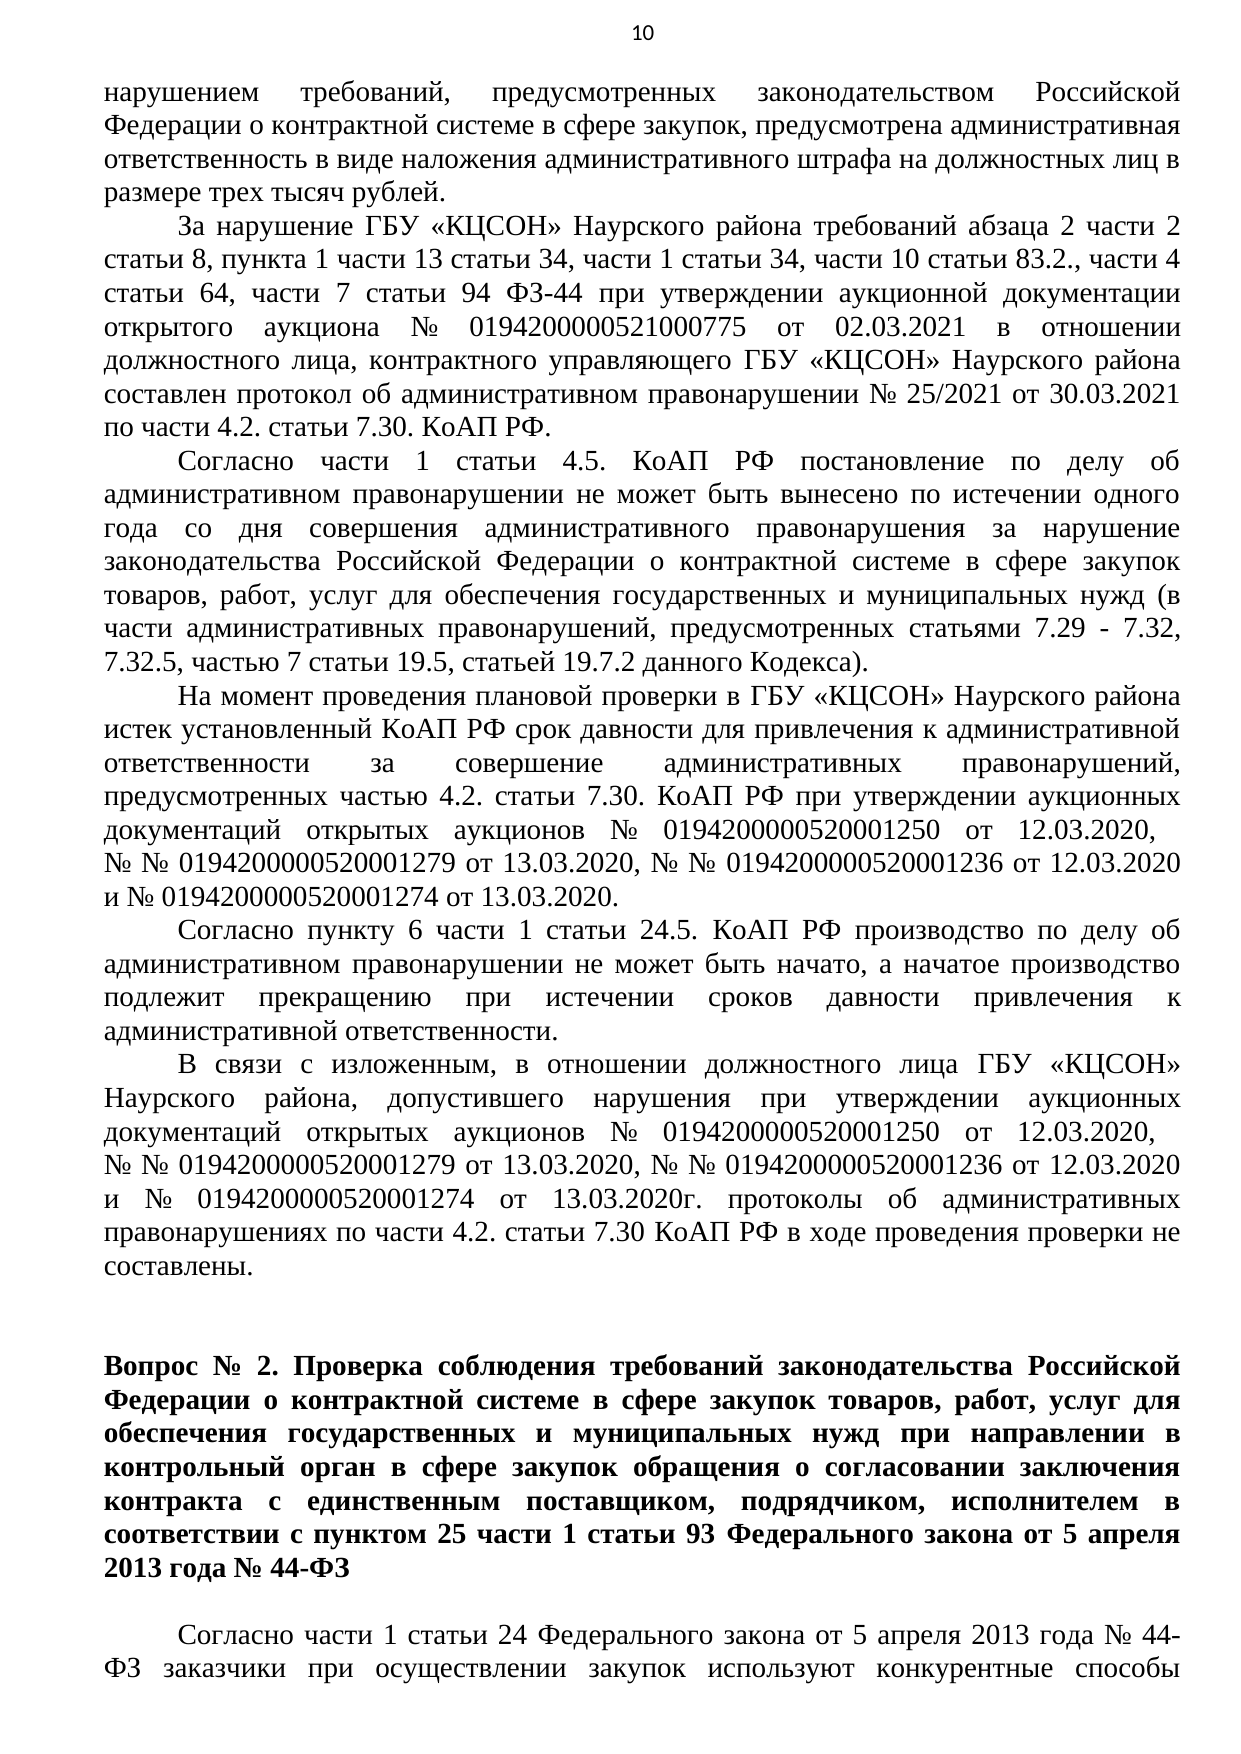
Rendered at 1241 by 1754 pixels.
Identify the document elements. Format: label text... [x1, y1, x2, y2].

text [103, 74, 1181, 208]
text За нарушение ГБУ «КЦСОН» Наурского района требований абзаца 2 части 2 статьи 8, пункта 1 части 13 статьи 34, части 1 статьи 34, части 10 статьи 83.2., части 4 статьи 64, части 7 статьи 94 ФЗ-44 при утверждении аукционной документации открытого аукциона № 0194200000521000775 от 02.03.2021 в отношении должностного лица, контрактного управляющего ГБУ «КЦСОН» Наурского района составлен протокол об административном правонарушении № 25/2021 от 30.03.2021 по части 4.2. статьи 7.30. КоАП РФ. [103, 208, 1181, 443]
text На момент проведения плановой проверки в ГБУ «КЦСОН» Наурского района истек установленный КоАП РФ срок давности для привлечения к административной ответственности за совершение административных правонарушений, предусмотренных частью 4.2. статьи 7.30. КоАП РФ при утверждении аукционных документаций открытых аукционов № 0194200000520001250 от 12.03.2020, № № 0194200000520001279 от 13.03.2020, № № 0194200000520001236 от 12.03.2020 и № 0194200000520001274 от 13.03.2020. [103, 678, 1181, 912]
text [103, 1617, 1181, 1684]
text Вопрос № 2. Проверка соблюдения требований законодательства Российской Федерации о контрактной системе в сфере закупок товаров, работ, услуг для обеспечения государственных и муниципальных нужд при направлении в контрольный орган в сфере закупок обращения о согласовании заключения контракта с единственным поставщиком, подрядчиком, исполнителем в соответствии с пунктом 25 части 1 статьи 93 Федерального закона от 5 апреля 2013 года № 44-ФЗ [103, 1348, 1181, 1583]
text В связи с изложенным, в отношении должностного лица ГБУ «КЦСОН» Наурского района, допустившего нарушения при утверждении аукционных документаций открытых аукционов № 0194200000520001250 от 12.03.2020, № № 0194200000520001279 от 13.03.2020, № № 0194200000520001236 от 12.03.2020 и № 0194200000520001274 от 13.03.2020г. протоколы об административных правонарушениях по части 4.2. статьи 7.30 КоАП РФ в ходе проведения проверки не составлены. [103, 1047, 1181, 1281]
text Согласно части 1 статьи 4.5. КоАП РФ постановление по делу об административном правонарушении не может быть вынесено по истечении одного года со дня совершения административного правонарушения за нарушение законодательства Российской Федерации о контрактной системе в сфере закупок товаров, работ, услуг для обеспечения государственных и муниципальных нужд (в части административных правонарушений, предусмотренных статьями 7.29 - 7.32, 7.32.5, частью 7 статьи 19.5, статьей 19.7.2 данного Кодекса). [103, 443, 1181, 678]
text Согласно пункту 6 части 1 статьи 24.5. КоАП РФ производство по делу об административном правонарушении не может быть начато, а начатое производство подлежит прекращению при истечении сроков давности привлечения к административной ответственности. [103, 912, 1181, 1047]
